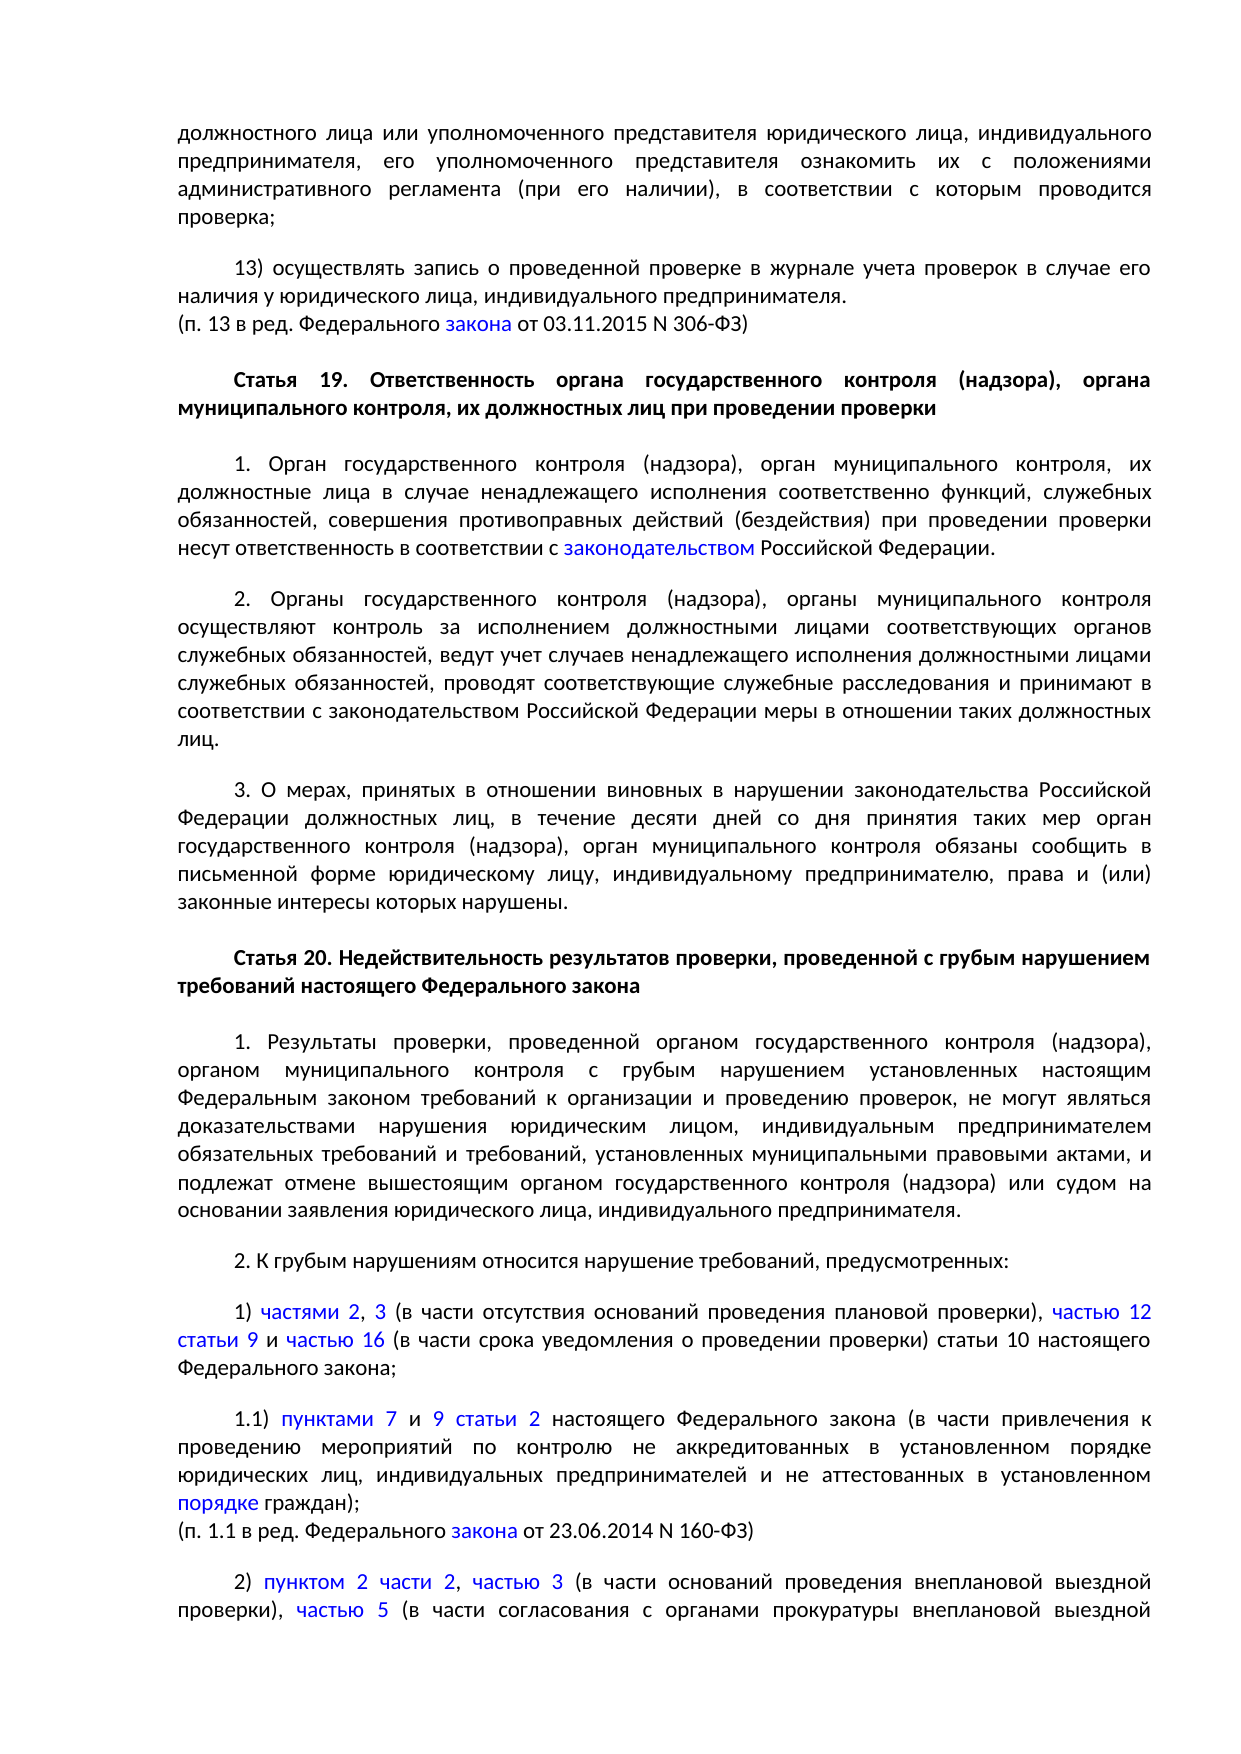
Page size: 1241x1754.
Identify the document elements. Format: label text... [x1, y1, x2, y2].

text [177, 118, 1152, 230]
text 2. К грубым нарушениям относится нарушение требований, предусмотренных: [177, 1247, 1152, 1274]
text 1.1) пунктами 7 и 9 статьи 2 настоящего Федерального закона (в части привлечения к проведению мероприятий по контролю не аккредитованных в установленном порядке юридических лиц, индивидуальных предпринимателей и не аттестованных в установленном порядке граждан); [177, 1404, 1152, 1517]
text 2. Органы государственного контроля (надзора), органы муниципального контроля осуществляют контроль за исполнением должностными лицами соответствующих органов служебных обязанностей, ведут учет случаев ненадлежащего исполнения должностными лицами служебных обязанностей, проводят соответствующие служебные расследования и принимают в соответствии с законодательством Российской Федерации меры в отношении таких должностных лиц. [177, 584, 1152, 752]
text (п. 13 в ред. Федерального закона от 03.11.2015 N 306-ФЗ) [177, 309, 1152, 337]
text 1. Орган государственного контроля (надзора), орган муниципального контроля, их должностные лица в случае ненадлежащего исполнения соответственно функций, служебных обязанностей, совершения противоправных действий (бездействия) при проведении проверки несут ответственность в соответствии с законодательством Российской Федерации. [177, 449, 1152, 561]
text 13) осуществлять запись о проведенной проверке в журнале учета проверок в случае его наличия у юридического лица, индивидуального предпринимателя. [177, 253, 1152, 309]
title Статья 20. Недействительность результатов проверки, проведенной с грубым нарушением требований настоящего Федерального закона [177, 943, 1152, 999]
text 3. О мерах, принятых в отношении виновных в нарушении законодательства Российской Федерации должностных лиц, в течение десяти дней со дня принятия таких мер орган государственного контроля (надзора), орган муниципального контроля обязаны сообщить в письменной форме юридическому лицу, индивидуальному предпринимателю, права и (или) законные интересы которых нарушены. [177, 775, 1152, 915]
text 1. Результаты проверки, проведенной органом государственного контроля (надзора), органом муниципального контроля с грубым нарушением установленных настоящим Федеральным законом требований к организации и проведению проверок, не могут являться доказательствами нарушения юридическим лицом, индивидуальным предпринимателем обязательных требований и требований, установленных муниципальными правовыми актами, и подлежат отмене вышестоящим органом государственного контроля (надзора) или судом на основании заявления юридического лица, индивидуального предпринимателя. [177, 1027, 1152, 1224]
text (п. 1.1 в ред. Федерального закона от 23.06.2014 N 160-ФЗ) [177, 1517, 1152, 1544]
text 1) частями 2, 3 (в части отсутствия оснований проведения плановой проверки), частью 12 статьи 9 и частью 16 (в части срока уведомления о проведении проверки) статьи 10 настоящего Федерального закона; [177, 1297, 1152, 1382]
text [177, 1567, 1152, 1623]
title Статья 19. Ответственность органа государственного контроля (надзора), органа муниципального контроля, их должностных лиц при проведении проверки [177, 365, 1152, 421]
